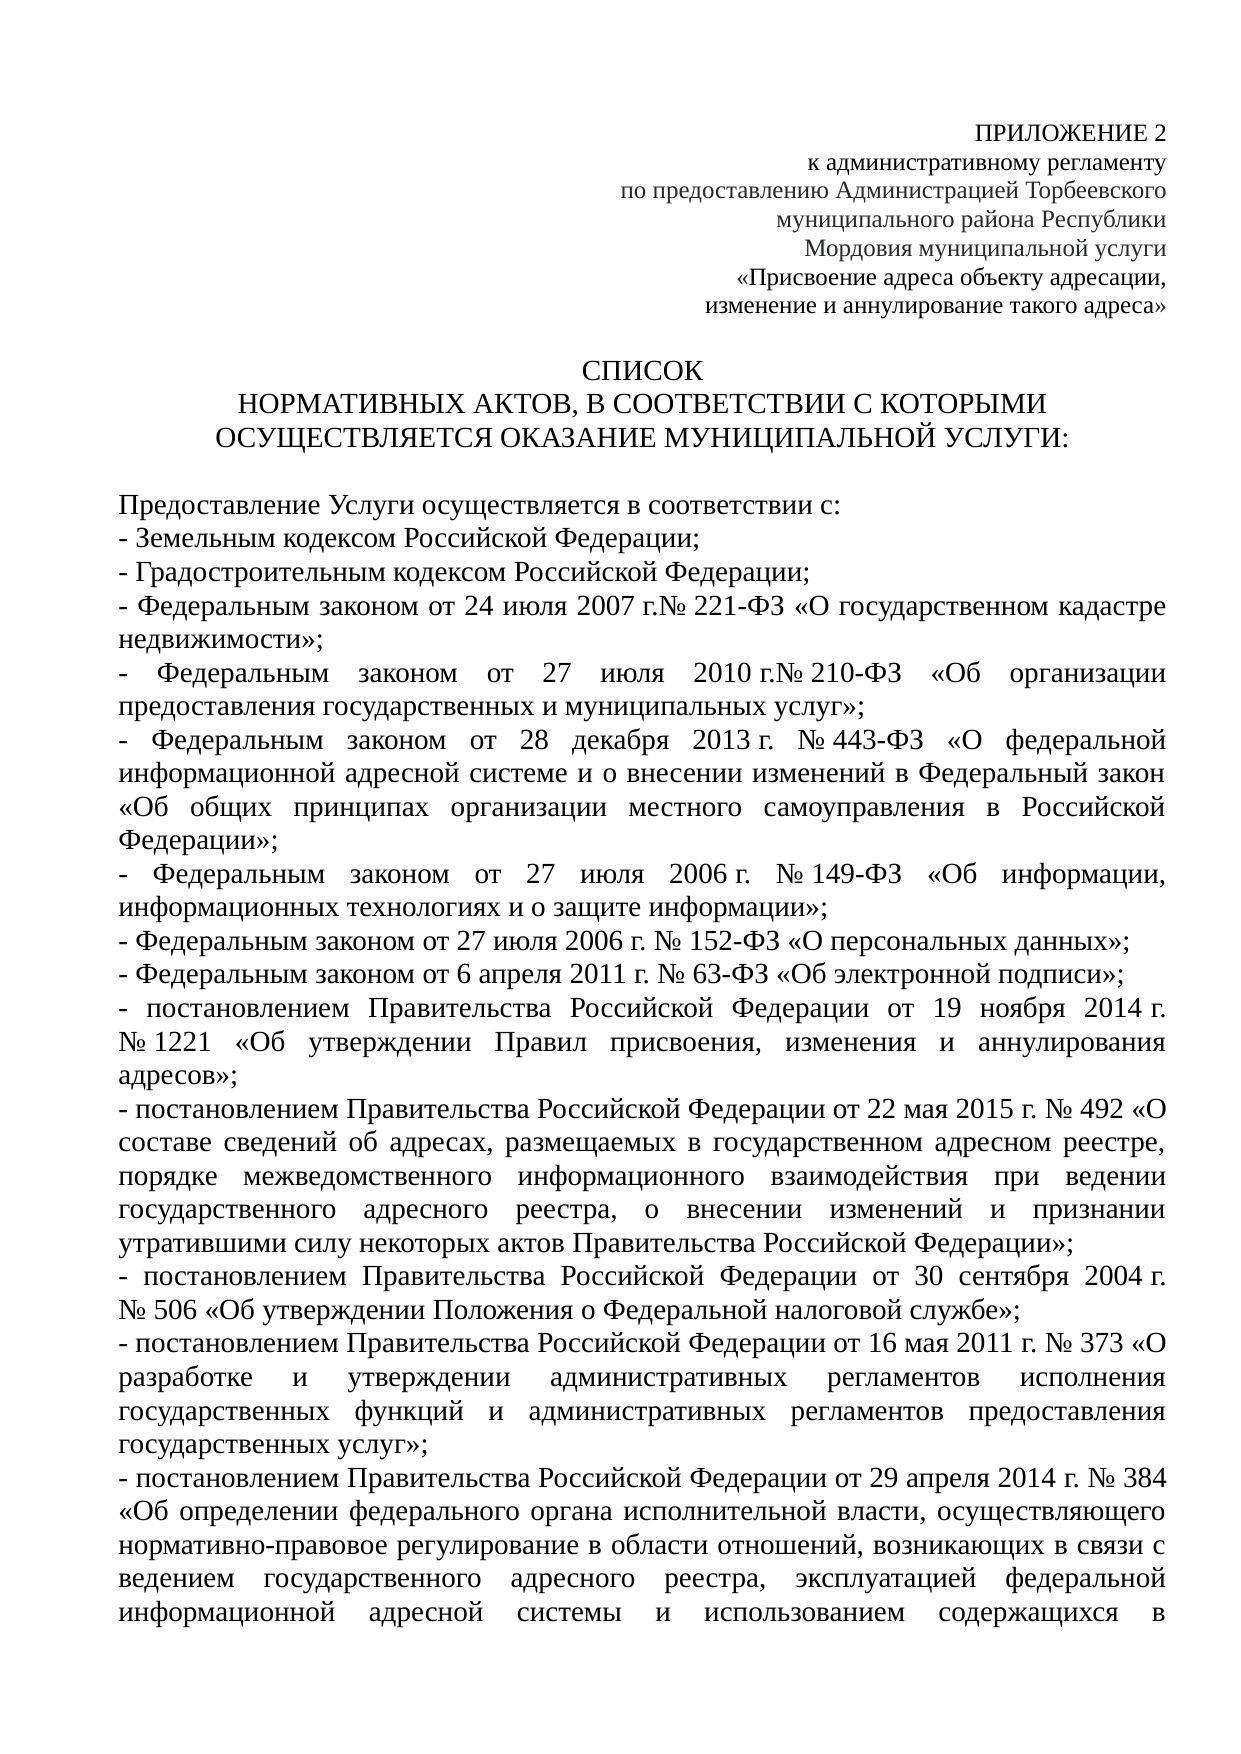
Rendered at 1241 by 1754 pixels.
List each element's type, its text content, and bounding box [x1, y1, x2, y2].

text - Федеральным законом от 27 июля 2006 г. № 149-ФЗ «Об информации, информационных технологиях и о защите информации»; [118, 856, 1167, 923]
text - Федеральным законом от 27 июля 2006 г. № 152-ФЗ «О персональных данных»; [118, 923, 1167, 957]
text - постановлением Правительства Российской Федерации от 19 ноября 2014 г. № 1221 «Об утверждении Правил присвоения, изменения и аннулирования адресов»; [118, 990, 1167, 1091]
text - постановлением Правительства Российской Федерации от 16 мая 2011 г. № 373 «О разработке и утверждении административных регламентов исполнения государственных функций и административных регламентов предоставления государственных услуг»; [118, 1326, 1167, 1460]
text - постановлением Правительства Российской Федерации от 30 сентября 2004 г. № 506 «Об утверждении Положения о Федеральной налоговой службе»; [118, 1258, 1167, 1326]
text - Федеральным законом от 27 июля 2010 г.№ 210-ФЗ «Об организации предоставления государственных и муниципальных услуг»; [118, 655, 1167, 722]
text к административному регламенту [103, 147, 1167, 176]
text - Федеральным законом от 6 апреля 2011 г. № 63-ФЗ «Об электронной подписи»; [118, 957, 1167, 990]
text - Федеральным законом от 24 июля 2007 г.№ 221-ФЗ «О государственном кадастре недвижимости»; [118, 588, 1167, 655]
text изменение и аннулирование такого адреса» [605, 291, 1167, 319]
text Предоставление Услуги осуществляется в соответствии с: [118, 487, 1167, 521]
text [118, 1460, 1167, 1627]
text ПРИЛОЖЕНИЕ 2 [103, 118, 1167, 147]
text «Присвоение адреса объекту адресации, [118, 262, 1167, 291]
text - постановлением Правительства Российской Федерации от 22 мая 2015 г. № 492 «О составе сведений об адресах, размещаемых в государственном адресном реестре, порядке межведомственного информационного взаимодействия при ведении государственного адресного реестра, о внесении изменений и признании утратившими силу некоторых актов Правительства Российской Федерации»; [118, 1091, 1167, 1258]
text - Земельным кодексом Российской Федерации; [118, 521, 1167, 554]
text СПИСОК НОРМАТИВНЫХ АКТОВ, В СООТВЕТСТВИИ С КОТОРЫМИ ОСУЩЕСТВЛЯЕТСЯ ОКАЗАНИЕ МУНИЦИПАЛЬНОЙ УСЛУГИ: [118, 353, 1167, 453]
text по предоставлению Администрацией Торбеевского муниципального района Республики Мордовия муниципальной услуги [591, 176, 1167, 262]
text - Градостроительным кодексом Российской Федерации; [118, 554, 1167, 588]
text - Федеральным законом от 28 декабря 2013 г. № 443-ФЗ «О федеральной информационной адресной системе и о внесении изменений в Федеральный закон «Об общих принципах организации местного самоуправления в Российской Федерации»; [118, 722, 1167, 856]
